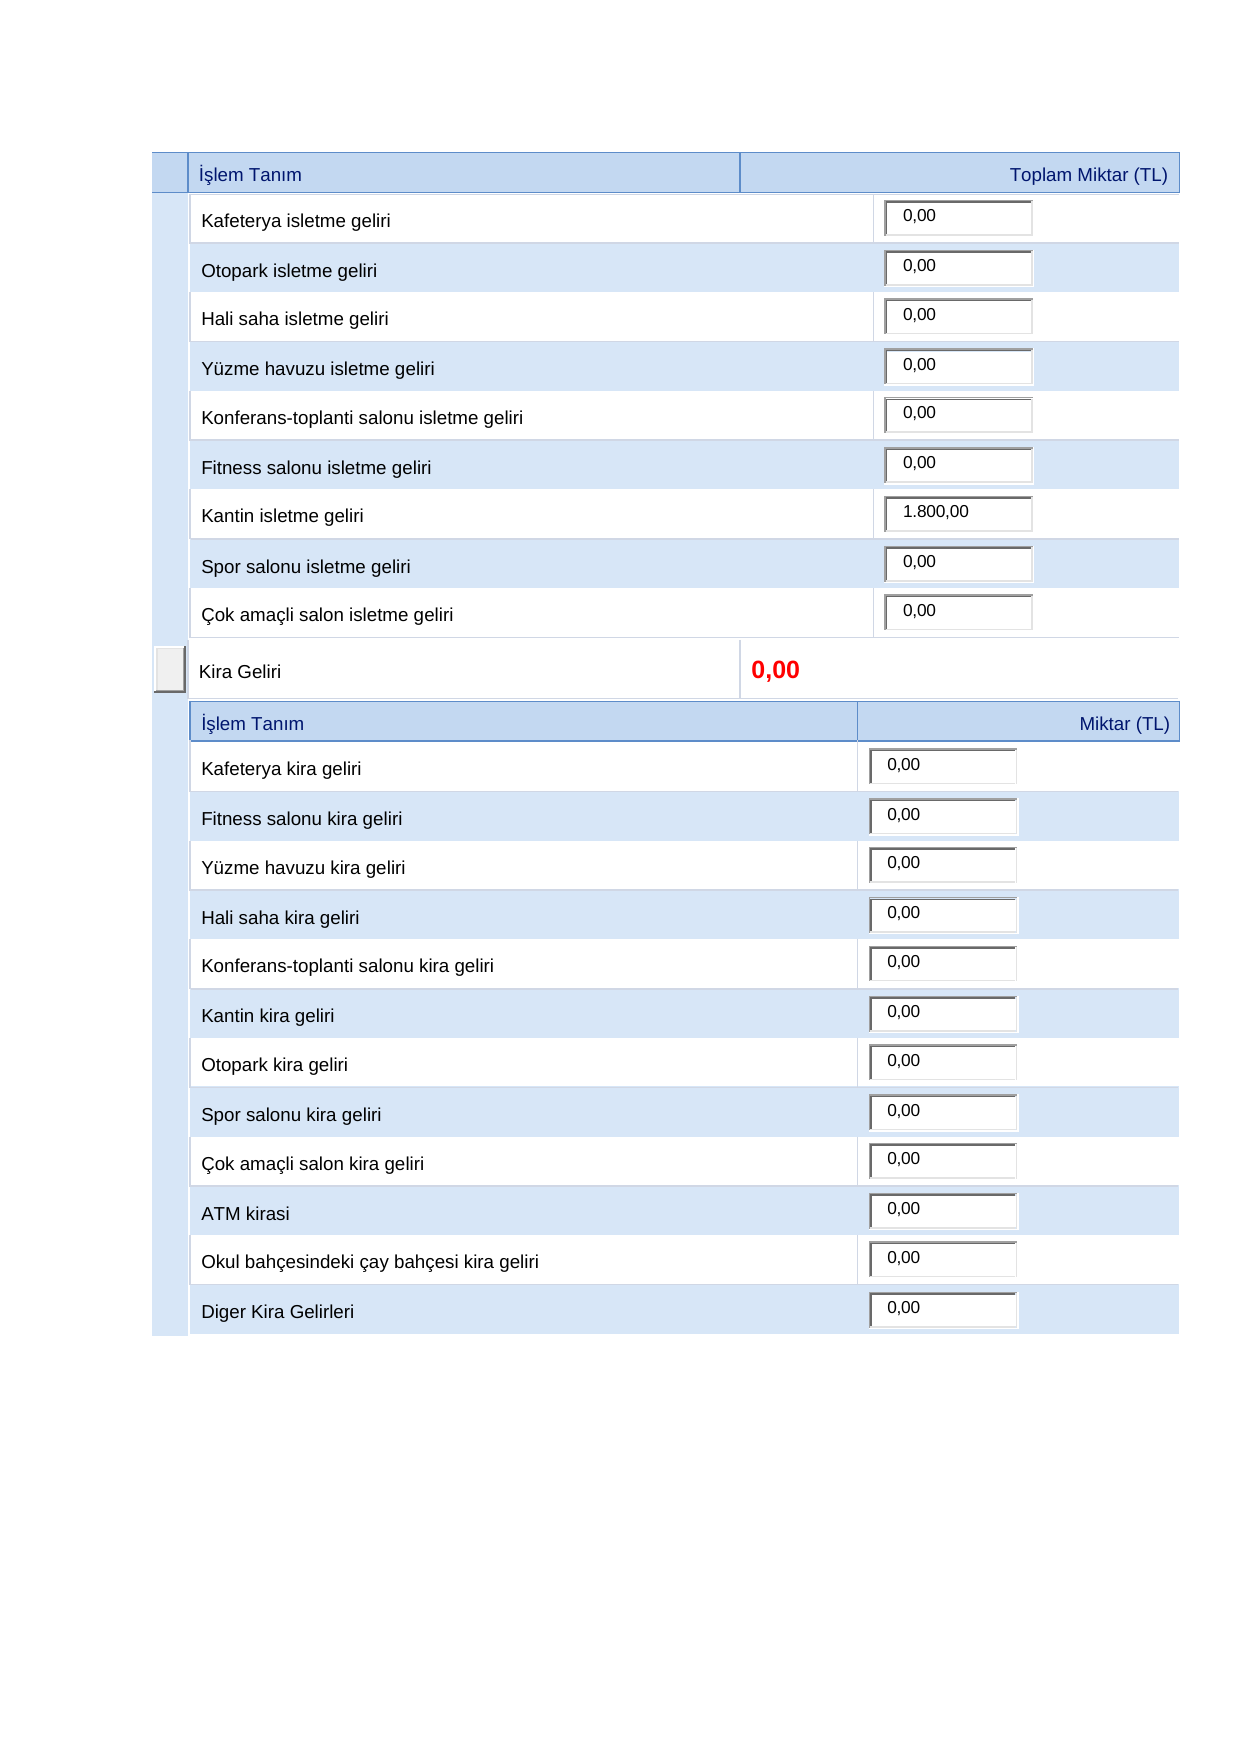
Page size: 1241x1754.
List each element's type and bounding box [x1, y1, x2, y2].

table_header [148, 148, 1240, 1341]
